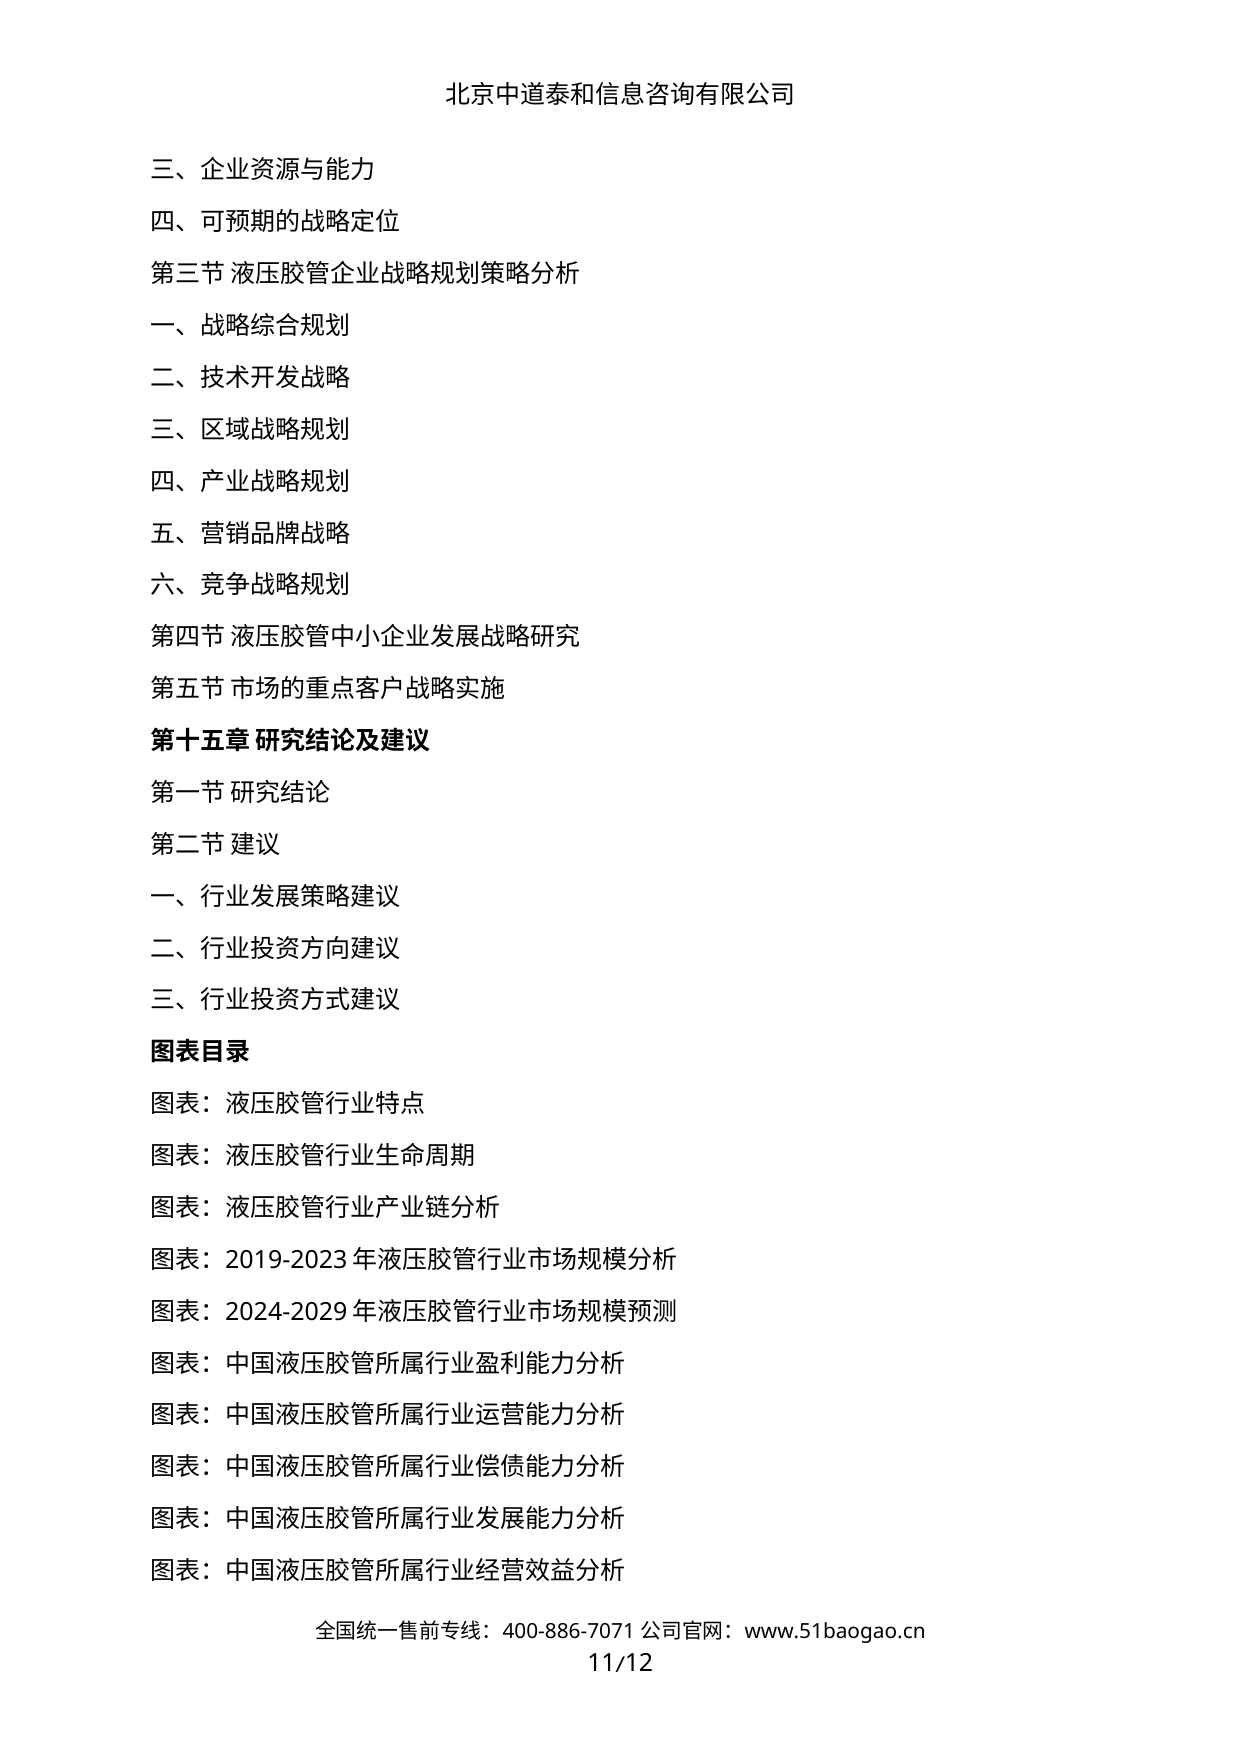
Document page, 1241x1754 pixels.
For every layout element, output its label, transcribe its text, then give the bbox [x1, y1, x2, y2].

text 四、产业战略规划 [150, 461, 1090, 497]
text 图表：液压胶管行业特点 [150, 1084, 1090, 1120]
text 一、战略综合规划 [150, 306, 1090, 342]
text 第十五章 研究结论及建议 [150, 721, 1090, 757]
text 图表：中国液压胶管所属行业发展能力分析 [150, 1499, 1090, 1535]
text 图表：液压胶管行业产业链分析 [150, 1187, 1090, 1224]
text 一、行业发展策略建议 [150, 876, 1090, 912]
text 图表：中国液压胶管所属行业盈利能力分析 [150, 1343, 1090, 1379]
text 五、营销品牌战略 [150, 513, 1090, 549]
text 三、行业投资方式建议 [150, 980, 1090, 1016]
text 第三节 液压胶管企业战略规划策略分析 [150, 254, 1090, 290]
text 二、行业投资方向建议 [150, 928, 1090, 964]
text 三、企业资源与能力 [150, 150, 1090, 186]
text 三、区域战略规划 [150, 409, 1090, 446]
text 第一节 研究结论 [150, 772, 1090, 809]
text 图表：中国液压胶管所属行业偿债能力分析 [150, 1447, 1090, 1483]
text 图表：中国液压胶管所属行业经营效益分析 [150, 1551, 1090, 1587]
text 图表：2024-2029年液压胶管行业市场规模预测 [150, 1291, 1090, 1327]
text 第四节 液压胶管中小企业发展战略研究 [150, 617, 1090, 653]
text 图表：液压胶管行业生命周期 [150, 1136, 1090, 1172]
text 图表：中国液压胶管所属行业运营能力分析 [150, 1395, 1090, 1431]
text 六、竞争战略规划 [150, 565, 1090, 601]
text 四、可预期的战略定位 [150, 202, 1090, 238]
text 第二节 建议 [150, 824, 1090, 861]
text 图表目录 [150, 1032, 1090, 1068]
text 图表：2019-2023年液压胶管行业市场规模分析 [150, 1239, 1090, 1276]
text 第五节 市场的重点客户战略实施 [150, 669, 1090, 705]
text 二、技术开发战略 [150, 357, 1090, 394]
